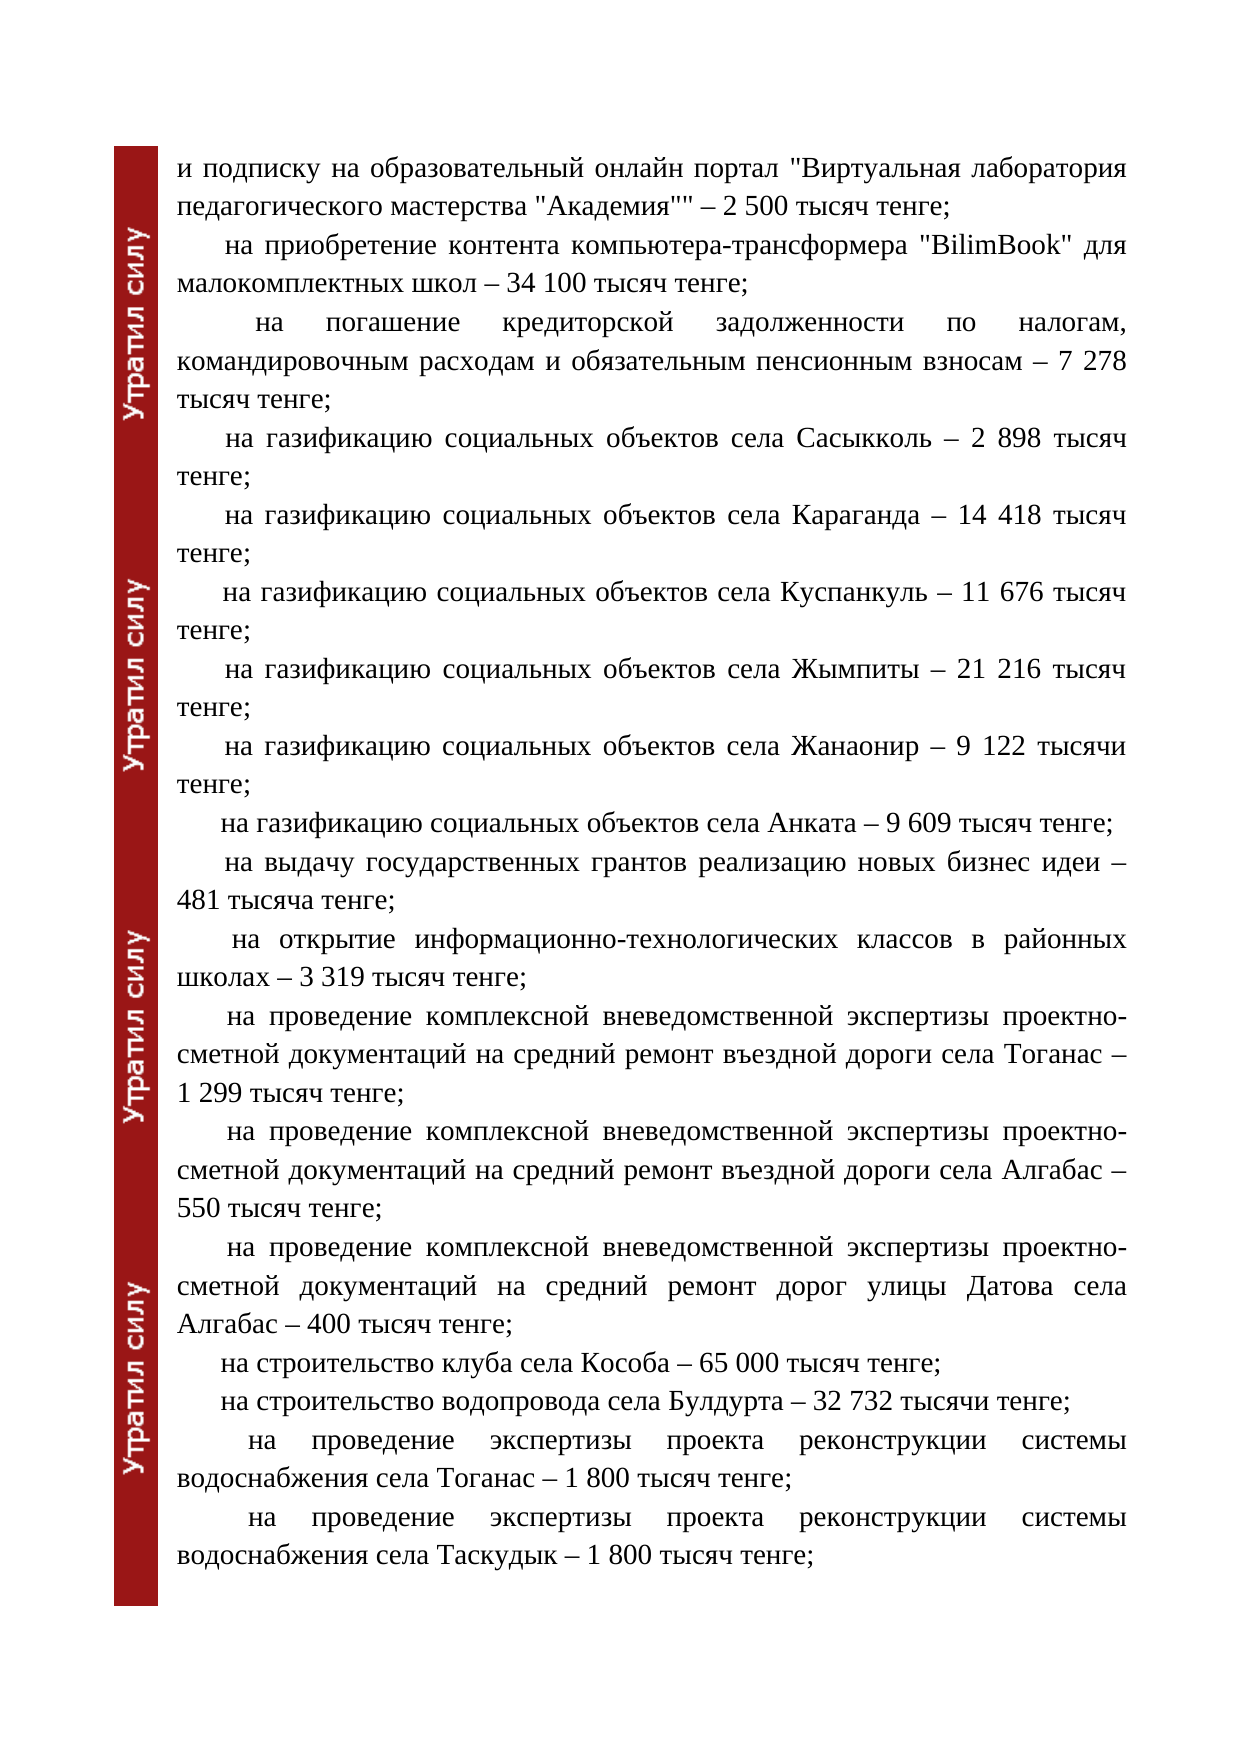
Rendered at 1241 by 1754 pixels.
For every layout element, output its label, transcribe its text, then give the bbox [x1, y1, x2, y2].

picture [114, 1571, 158, 1606]
text на открытие информационно-технологических классов в районных школах – 3 319 тысяч тенге; [112, 921, 1128, 993]
text на газификацию социальных объектов села Жанаонир – 9 122 тысячи тенге; [112, 728, 1128, 800]
text на проведение комплексной вневедомственной экспертизы проектно-сметной документаций на средний ремонт въездной дороги села Тоганас – 1 299 тысяч тенге; [112, 998, 1128, 1108]
picture [114, 1417, 158, 1422]
picture [114, 1224, 158, 1229]
picture [114, 222, 158, 227]
text на проведение комплексной вневедомственной экспертизы проектно-сметной документаций на средний ремонт въездной дороги села Алгабас – 550 тысяч тенге; [112, 1113, 1128, 1224]
text на строительство клуба села Кособа – 65 000 тысяч тенге; [112, 1345, 1128, 1378]
picture [114, 1108, 158, 1113]
picture [114, 146, 158, 150]
picture [114, 1340, 158, 1345]
picture [114, 723, 158, 728]
text на выдачу государственных грантов реализацию новых бизнес идеи – 481 тысяча тенге; [112, 844, 1128, 916]
text на газификацию социальных объектов села Жымпиты – 21 216 тысяч тенге; [112, 651, 1128, 723]
text на газификацию социальных объектов села Сасыкколь – 2 898 тысяч тенге; [112, 420, 1128, 492]
picture [114, 299, 158, 304]
text на газификацию социальных объектов села Караганда – 14 418 тысяч тенге; [112, 497, 1128, 569]
picture [114, 1378, 158, 1383]
text на газификацию социальных объектов села Куспанкуль – 11 676 тысяч тенге; [112, 574, 1128, 646]
picture [114, 993, 158, 998]
picture [114, 415, 158, 420]
text на проведение экспертизы проекта реконструкции системы водоснабжения села Таскудык – 1 800 тысяч тенге; [112, 1499, 1128, 1571]
picture [114, 916, 158, 921]
picture [114, 1494, 158, 1499]
text на приобретение контента компьютера-трансформера "BilimBook" для малокомплектных школ – 34 100 тысяч тенге; [112, 227, 1128, 299]
text на проведение экспертизы проекта реконструкции системы водоснабжения села Тоганас – 1 800 тысяч тенге; [112, 1422, 1128, 1494]
text на газификацию социальных объектов села Анката – 9 609 тысяч тенге; [112, 805, 1128, 839]
picture [114, 569, 158, 574]
picture [114, 646, 158, 651]
text на проведение комплексной вневедомственной экспертизы проектно-сметной документаций на средний ремонт дорог улицы Датова села Алгабас – 400 тысяч тенге; [112, 1229, 1128, 1340]
picture [114, 492, 158, 497]
picture [114, 800, 158, 805]
text на строительство водопровода села Булдурта – 32 732 тысячи тенге; [112, 1383, 1128, 1417]
picture [114, 839, 158, 844]
text на погашение кредиторской задолженности по налогам, командировочным расходам и обязательным пенсионным взносам – 7 278 тысяч тенге; [112, 304, 1128, 415]
